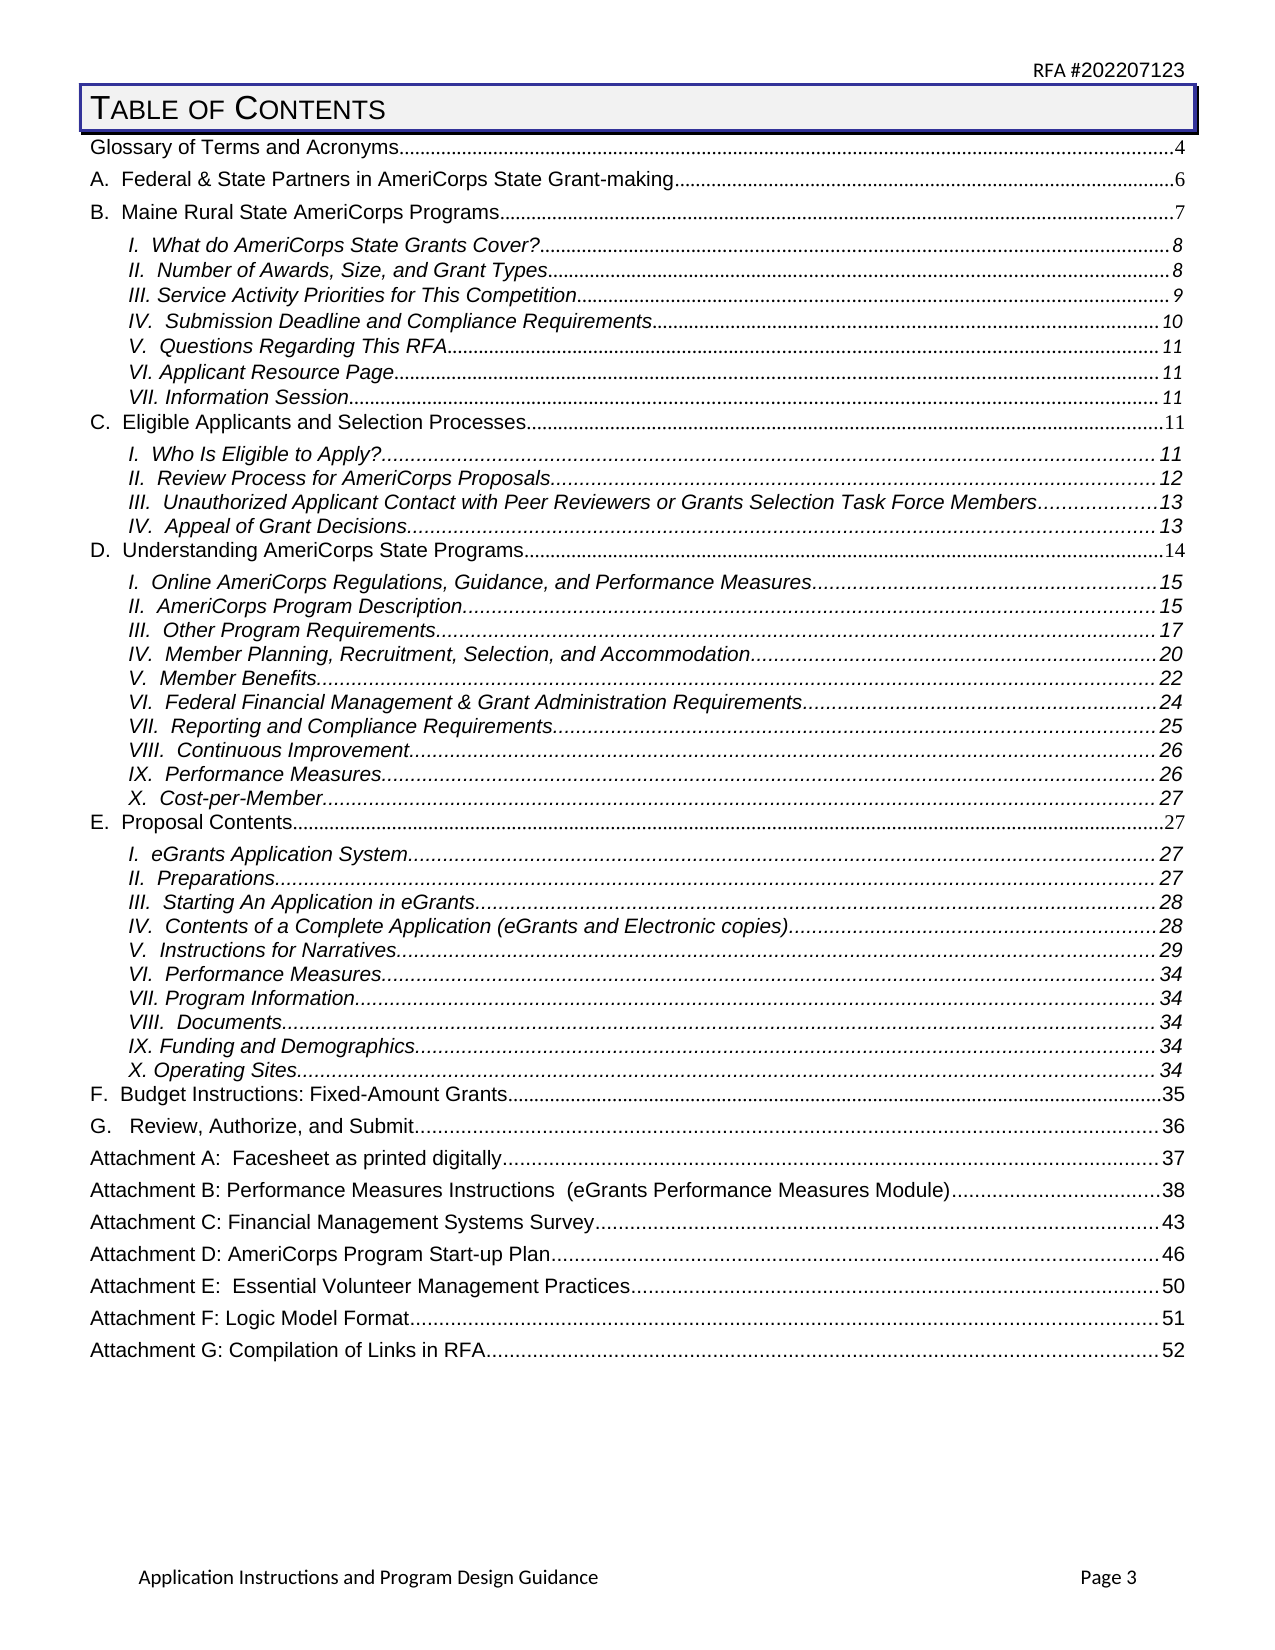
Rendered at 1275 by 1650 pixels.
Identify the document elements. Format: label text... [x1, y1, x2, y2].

subtitle Table of Contents [82, 86, 1193, 129]
